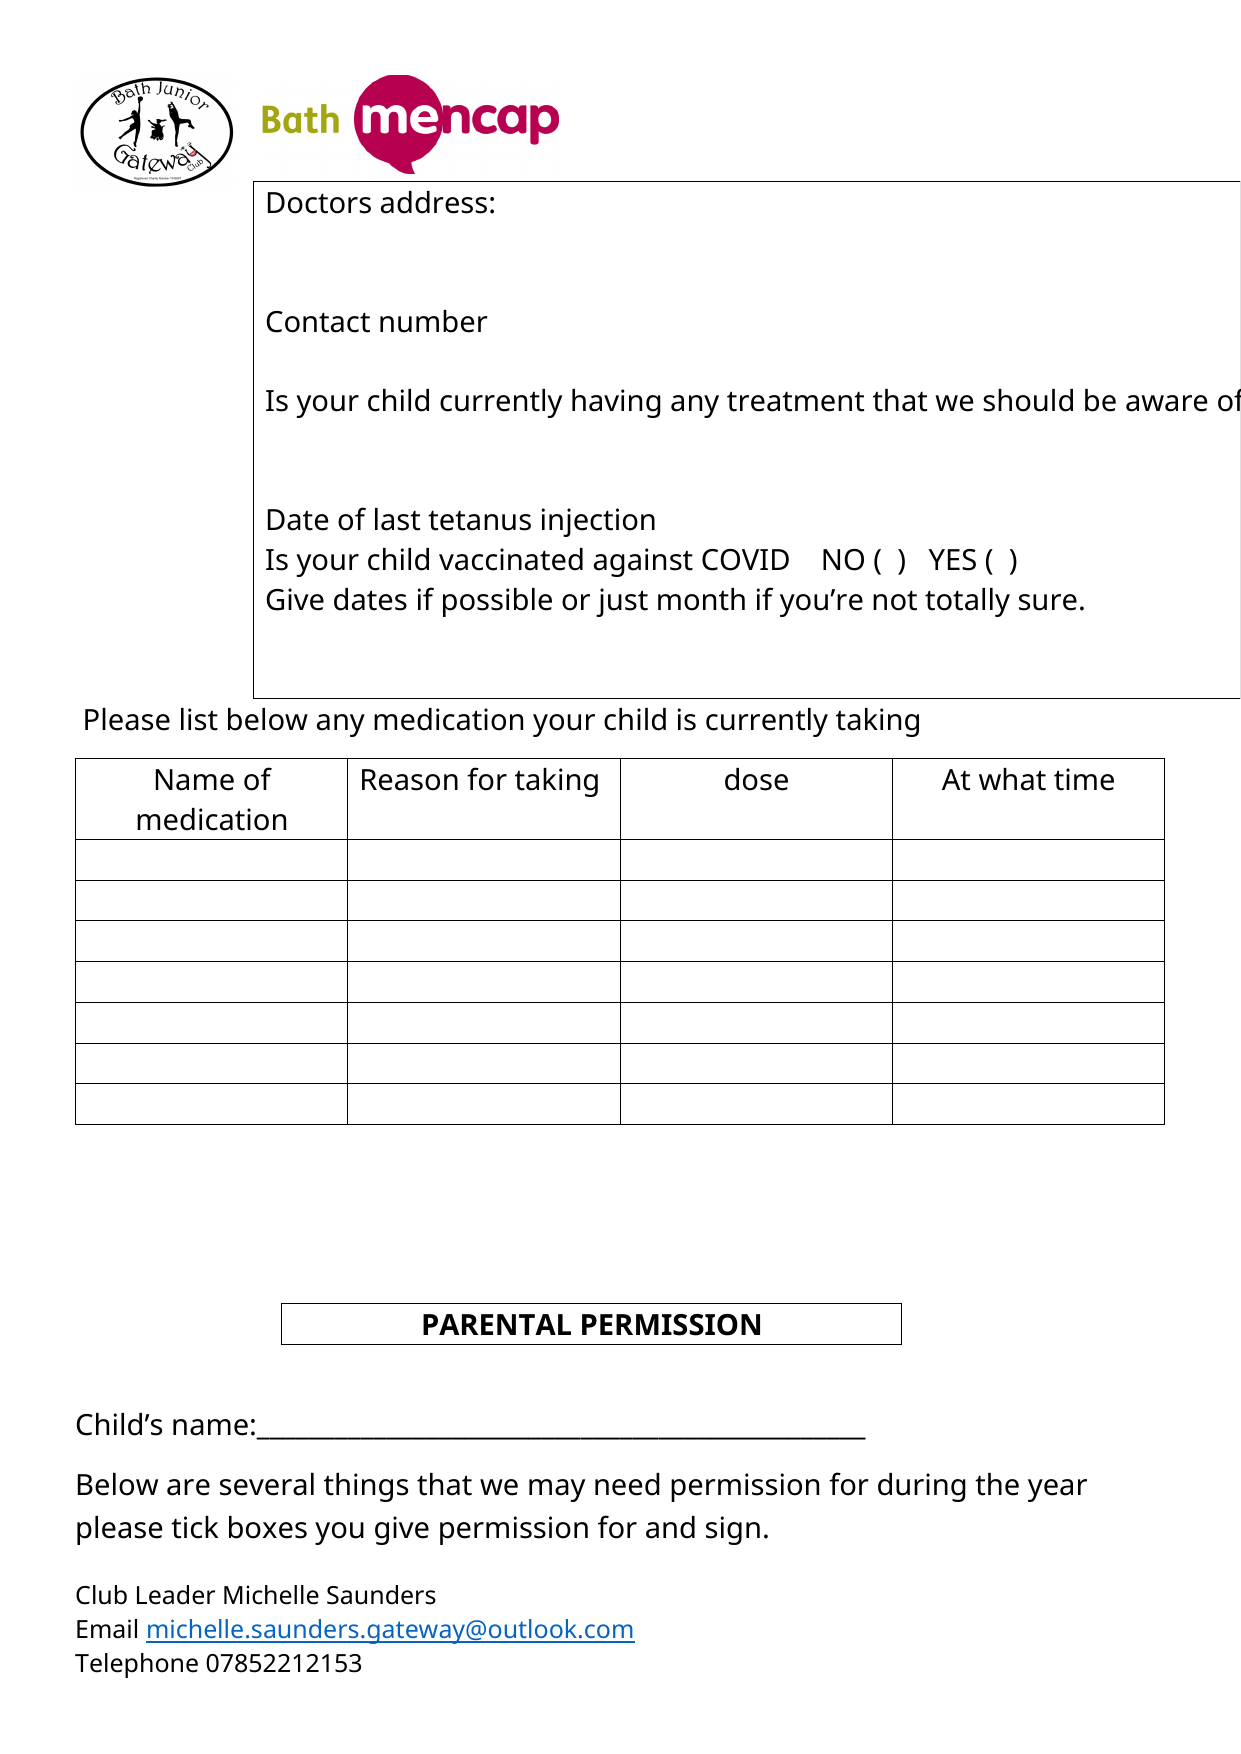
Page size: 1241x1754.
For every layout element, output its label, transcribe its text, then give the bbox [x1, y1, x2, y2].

table_cell [621, 840, 892, 879]
table_cell [893, 840, 1164, 879]
table_cell [76, 1003, 347, 1042]
table_header Reason for taking [348, 759, 620, 839]
text Please list below any medication your child is currently taking [75, 699, 1165, 738]
table_cell [621, 1084, 892, 1124]
table_cell [76, 840, 347, 879]
table_cell [76, 1044, 347, 1083]
table_cell [621, 1003, 892, 1042]
table_cell [893, 962, 1164, 1002]
table_header Name of medication [76, 759, 347, 839]
text Below are several things that we may need permission for during the year please tick boxes you give permission for and sign. [75, 1464, 1165, 1547]
table_cell [348, 840, 620, 879]
table_cell [893, 921, 1164, 961]
picture [262, 75, 559, 174]
table_cell [348, 1003, 620, 1042]
table_cell [348, 1044, 620, 1083]
table_cell [621, 881, 892, 920]
table_cell [621, 921, 892, 961]
table_cell [76, 962, 347, 1002]
table_cell [348, 921, 620, 961]
table_cell [76, 881, 347, 920]
table_cell [621, 962, 892, 1002]
table_cell [893, 881, 1164, 920]
table_cell [893, 1003, 1164, 1042]
table_header PARENTAL PERMISSION [282, 1304, 901, 1344]
table_cell [893, 1084, 1164, 1124]
table_cell [348, 962, 620, 1002]
table_cell [893, 1044, 1164, 1083]
table_cell [621, 1044, 892, 1083]
table_header At what time [893, 759, 1164, 839]
table_cell [348, 881, 620, 920]
table_cell [76, 921, 347, 961]
text Child’s name:_______________________________________________ [75, 1404, 1165, 1444]
table_cell [348, 1084, 620, 1124]
table_header dose [621, 759, 892, 839]
picture [75, 75, 235, 190]
table_cell [76, 1084, 347, 1124]
